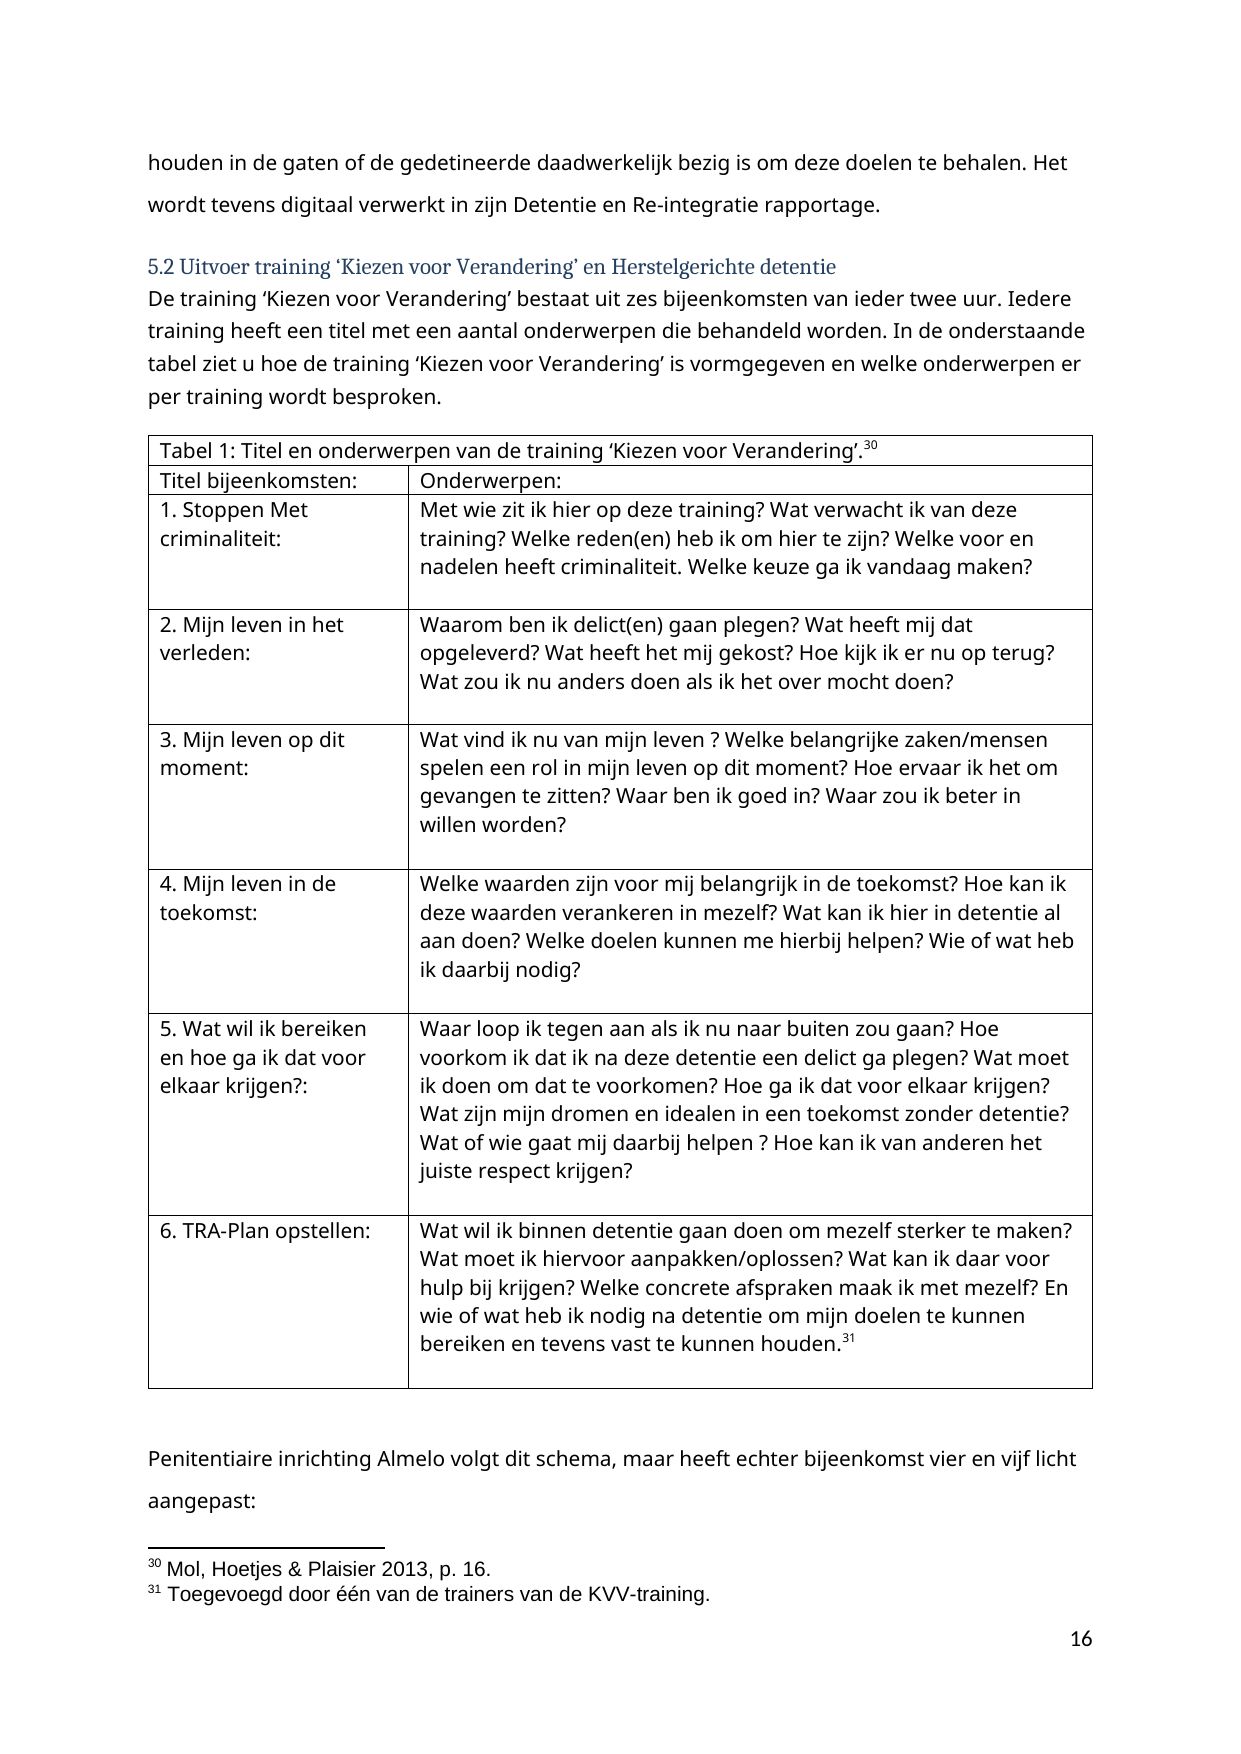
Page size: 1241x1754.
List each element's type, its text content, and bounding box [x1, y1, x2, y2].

table_cell 2. Mijn leven in het verleden: [149, 610, 408, 724]
table_cell Wat wil ik binnen detentie gaan doen om mezelf sterker te maken? Wat moet ik hiervoor aanpakken/oplossen? Wat kan ik daar voor hulp bij krijgen? Welke concrete afspraken maak ik met mezelf? En wie of wat heb ik nodig na detentie om mijn doelen te kunnen bereiken en tevens vast te kunnen houden. [409, 1216, 1092, 1388]
table_cell Onderwerpen: [409, 466, 1092, 494]
table_cell 5. Wat wil ik bereiken en hoe ga ik dat voor elkaar krijgen?: [149, 1014, 408, 1215]
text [148, 148, 1092, 219]
text Penitentiaire inrichting Almelo volgt dit schema, maar heeft echter bijeenkomst vier en vijf licht aangepast: [148, 1444, 1092, 1515]
table_cell 3. Mijn leven op dit moment: [149, 725, 408, 868]
table_cell Titel bijeenkomsten: [149, 466, 408, 494]
table_cell Wat vind ik nu van mijn leven ? Welke belangrijke zaken/mensen spelen een rol in mijn leven op dit moment? Hoe ervaar ik het om gevangen te zitten? Waar ben ik goed in? Waar zou ik beter in willen worden? [409, 725, 1092, 868]
table_cell 1. Stoppen Met criminaliteit: [149, 495, 408, 609]
table_cell Waar loop ik tegen aan als ik nu naar buiten zou gaan? Hoe voorkom ik dat ik na deze detentie een delict ga plegen? Wat moet ik doen om dat te voorkomen? Hoe ga ik dat voor elkaar krijgen? Wat zijn mijn dromen en idealen in een toekomst zonder detentie? Wat of wie gaat mij daarbij helpen ? Hoe kan ik van anderen het juiste respect krijgen? [409, 1014, 1092, 1215]
table_cell 4. Mijn leven in de toekomst: [149, 870, 408, 1013]
table_cell Met wie zit ik hier op deze training? Wat verwacht ik van deze training? Welke reden(en) heb ik om hier te zijn? Welke voor en nadelen heeft criminaliteit. Welke keuze ga ik vandaag maken? [409, 495, 1092, 609]
table_cell 6. TRA-Plan opstellen: [149, 1216, 408, 1388]
subtitle 5.2 Uitvoer training ‘Kiezen voor Verandering’ en Herstelgerichte detentie [148, 254, 1092, 280]
text De training ‘Kiezen voor Verandering’ bestaat uit zes bijeenkomsten van ieder twee uur. Iedere training heeft een titel met een aantal onderwerpen die behandeld worden. In de onderstaande tabel ziet u hoe de training ‘Kiezen voor Verandering’ is vormgegeven en welke onderwerpen er per training wordt besproken. [148, 284, 1092, 410]
table_cell Waarom ben ik delict(en) gaan plegen? Wat heeft mij dat opgeleverd? Wat heeft het mij gekost? Hoe kijk ik er nu op terug? Wat zou ik nu anders doen als ik het over mocht doen? [409, 610, 1092, 724]
table_header Tabel 1: Titel en onderwerpen van de training ‘Kiezen voor Verandering’. [149, 436, 1092, 465]
table_cell Welke waarden zijn voor mij belangrijk in de toekomst? Hoe kan ik deze waarden verankeren in mezelf? Wat kan ik hier in detentie al aan doen? Welke doelen kunnen me hierbij helpen? Wie of wat heb ik daarbij nodig? [409, 870, 1092, 1013]
